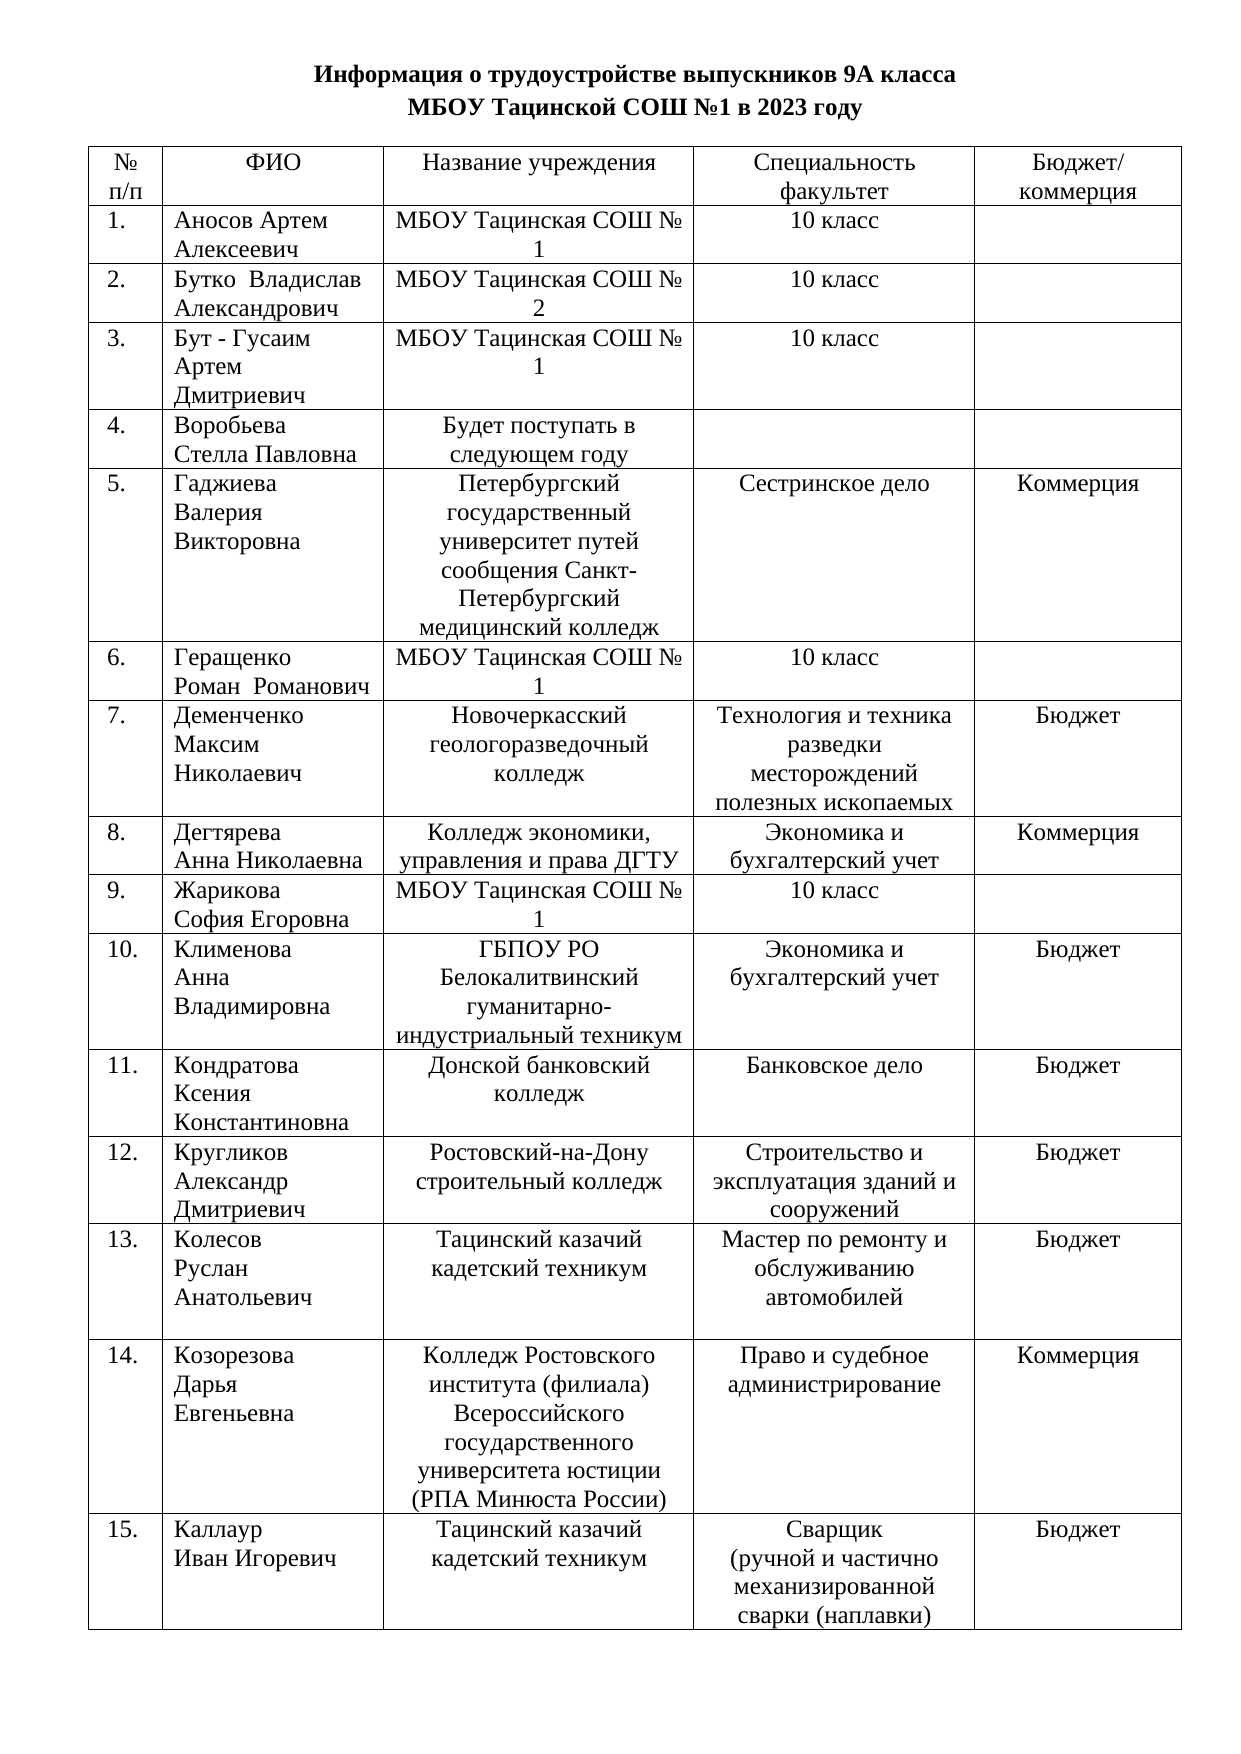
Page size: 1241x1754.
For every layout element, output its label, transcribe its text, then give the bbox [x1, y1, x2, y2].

table_cell 10 класс [694, 642, 974, 699]
table_cell Гаджиева Валерия Викторовна [163, 469, 383, 641]
table_cell [89, 1340, 162, 1513]
table_cell Мастер по ремонту и обслуживанию автомобилей [694, 1224, 974, 1339]
table_cell Колледж Ростовского института (филиала) Всероссийского государственного университета юстиции (РПА Минюста России) [384, 1340, 693, 1513]
table_cell [89, 469, 162, 641]
table_cell Бюджет [975, 1137, 1181, 1223]
table_cell МБОУ Тацинская СОШ № 1 [384, 642, 693, 699]
table_cell [975, 323, 1181, 409]
table_header Бюджет/коммерция [975, 147, 1181, 204]
table_cell [89, 817, 162, 874]
table_cell Дегтярева Анна Николаевна [163, 817, 383, 874]
table_cell Кондратова Ксения Константиновна [163, 1050, 383, 1136]
table_cell [89, 1514, 162, 1629]
table_cell Технология и техника разведки месторождений полезных ископаемых [694, 701, 974, 816]
table_cell 10 класс [694, 875, 974, 933]
table_cell 10 класс [694, 206, 974, 263]
table_cell Петербургский государственный университет путей сообщения Санкт-Петербургский медицинский колледж [384, 469, 693, 641]
table_header ФИО [163, 147, 383, 204]
table_cell [89, 206, 162, 263]
table_cell Геращенко Роман Романович [163, 642, 383, 699]
table_cell Сестринское дело [694, 469, 974, 641]
table_cell Бюджет [975, 1050, 1181, 1136]
table_cell Сварщик (ручной и частично механизированной сварки (наплавки) [694, 1514, 974, 1629]
table_cell Тацинский казачий кадетский техникум [384, 1514, 693, 1629]
table_cell МБОУ Тацинская СОШ № 1 [384, 206, 693, 263]
table_cell [975, 875, 1181, 933]
table_cell 10 класс [694, 323, 974, 409]
table_cell Бут - Гусаим Артем Дмитриевич [163, 323, 383, 409]
table_cell МБОУ Тацинская СОШ № 1 [384, 323, 693, 409]
table_cell [89, 410, 162, 467]
table_cell [89, 1224, 162, 1339]
table_cell [89, 875, 162, 933]
table_cell ГБПОУ РО Белокалитвинский гуманитарно-индустриальный техникум [384, 934, 693, 1049]
table_cell [694, 410, 974, 467]
table_cell Ростовский-на-Дону строительный колледж [384, 1137, 693, 1223]
table_cell Аносов Артем Алексеевич [163, 206, 383, 263]
table_cell Бюджет [975, 934, 1181, 1049]
table_cell Деменченко Максим Николаевич [163, 701, 383, 816]
table_cell Коммерция [975, 469, 1181, 641]
table_cell Право и судебное администрирование [694, 1340, 974, 1513]
table_cell Жарикова София Егоровна [163, 875, 383, 933]
table_cell МБОУ Тацинская СОШ № 2 [384, 264, 693, 322]
table_cell [89, 642, 162, 699]
text Информация о трудоустройстве выпускников 9А класса [118, 59, 1152, 88]
table_cell [89, 1050, 162, 1136]
table_cell Банковское дело [694, 1050, 974, 1136]
table_cell Козорезова Дарья Евгеньевна [163, 1340, 383, 1513]
table_cell [89, 323, 162, 409]
table_cell Строительство и эксплуатация зданий и сооружений [694, 1137, 974, 1223]
table_cell Тацинский казачий кадетский техникум [384, 1224, 693, 1339]
table_cell [975, 206, 1181, 263]
table_cell Коммерция [975, 817, 1181, 874]
table_cell Экономика и бухгалтерский учет [694, 817, 974, 874]
table_cell Воробьева Стелла Павловна [163, 410, 383, 467]
table_cell 10 класс [694, 264, 974, 322]
text МБОУ Тацинской СОШ №1 в 2023 году [118, 92, 1152, 121]
table_cell [89, 701, 162, 816]
table_cell МБОУ Тацинская СОШ № 1 [384, 875, 693, 933]
table_cell Бюджет [975, 1224, 1181, 1339]
table_header Название учреждения [384, 147, 693, 204]
table_cell [89, 1137, 162, 1223]
table_cell Колледж экономики, управления и права ДГТУ [384, 817, 693, 874]
table_cell Клименова Анна Владимировна [163, 934, 383, 1049]
table_cell [975, 642, 1181, 699]
table_cell [89, 934, 162, 1049]
table_header Специальность факультет [694, 147, 974, 204]
table_cell Бутко Владислав Александрович [163, 264, 383, 322]
table_cell Будет поступать в следующем году [384, 410, 693, 467]
table_cell Коммерция [975, 1340, 1181, 1513]
table_cell Бюджет [975, 1514, 1181, 1629]
table_cell Кругликов Александр Дмитриевич [163, 1137, 383, 1223]
table_cell Колесов Руслан Анатольевич [163, 1224, 383, 1339]
table_cell [89, 264, 162, 322]
table_cell [975, 410, 1181, 467]
table_cell Каллаур Иван Игоревич [163, 1514, 383, 1629]
table_cell Экономика и бухгалтерский учет [694, 934, 974, 1049]
table_cell Новочеркасский геологоразведочный колледж [384, 701, 693, 816]
table_cell Донской банковский колледж [384, 1050, 693, 1136]
table_cell [975, 264, 1181, 322]
table_cell Бюджет [975, 701, 1181, 816]
table_header № п/п [89, 147, 162, 204]
